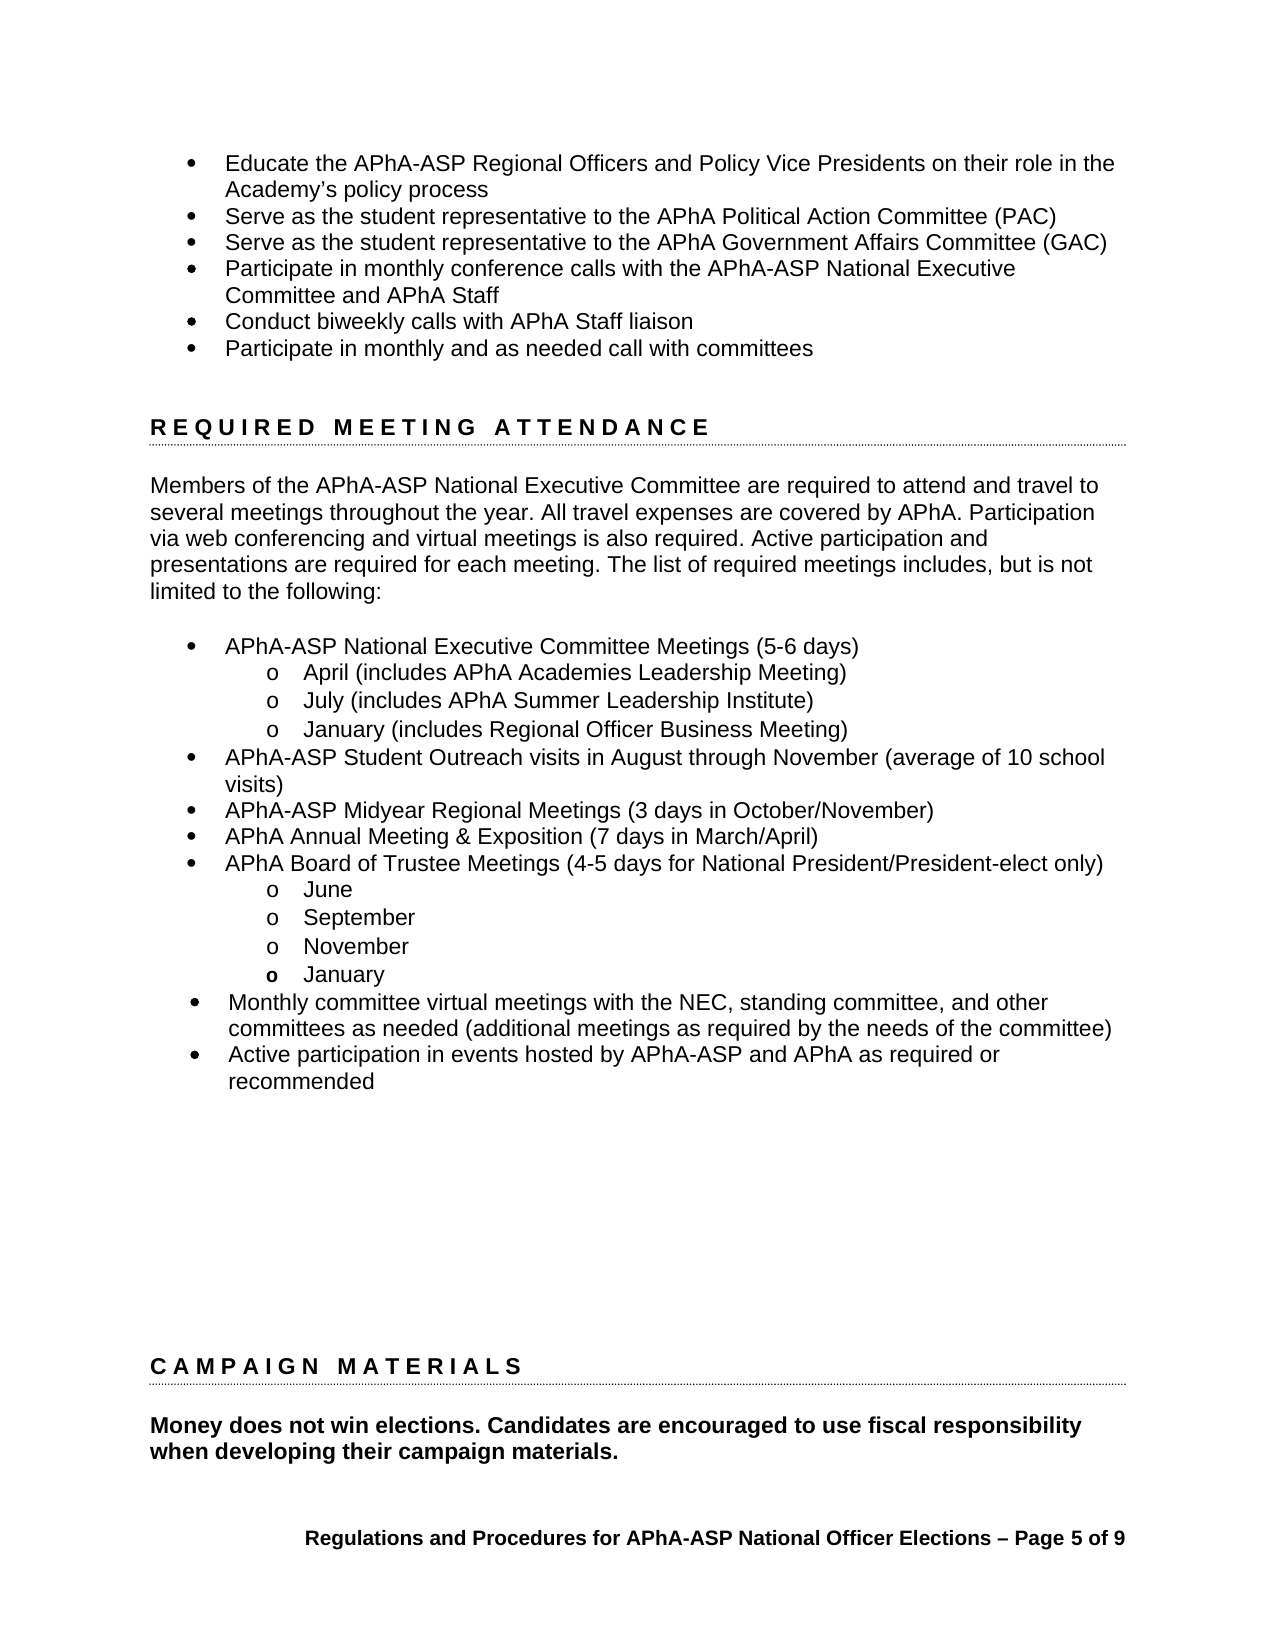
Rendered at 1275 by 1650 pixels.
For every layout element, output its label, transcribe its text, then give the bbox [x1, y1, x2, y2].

list September [266, 904, 1125, 933]
list APhA-ASP Student Outreach visits in August through November (average of 10 school visits) [187, 744, 1125, 797]
list Educate the APhA-ASP Regional Officers and Policy Vice Presidents on their role in the Academy’s policy process [187, 150, 1125, 203]
text CAMPAIGN MATERIALS [150, 1353, 1125, 1379]
list November [266, 933, 1125, 961]
text Members of the APhA-ASP National Executive Committee are required to attend and travel to several meetings throughout the year. All travel expenses are covered by APhA. Participation via web conferencing and virtual meetings is also required. Active participation and presentations are required for each meeting. The list of required meetings includes, but is not limited to the following: [150, 472, 1125, 604]
list Conduct biweekly calls with APhA Staff liaison [187, 308, 1125, 334]
list Serve as the student representative to the APhA Government Affairs Committee (GAC) [187, 229, 1125, 255]
list APhA Annual Meeting & Exposition (7 days in March/April) [187, 823, 1125, 849]
list Monthly committee virtual meetings with the NEC, standing committee, and other committees as needed (additional meetings as required by the needs of the committee) [191, 989, 1125, 1041]
list Serve as the student representative to the APhA Political Action Committee (PAC) [187, 203, 1125, 229]
text REQUIRED MEETING ATTENDANCE [150, 413, 1125, 440]
list January (includes Regional Officer Business Meeting) [266, 716, 1125, 744]
text Money does not win elections. Candidates are encouraged to use fiscal responsibility when developing their campaign materials. [150, 1412, 1125, 1464]
list Participate in monthly and as needed call with committees [187, 334, 1125, 361]
list APhA Board of Trustee Meetings (4-5 days for National President/President-elect only) [187, 849, 1125, 876]
list APhA-ASP Midyear Regional Meetings (3 days in October/November) [187, 797, 1125, 823]
list Participate in monthly conference calls with the APhA-ASP National Executive Committee and APhA Staff [187, 255, 1125, 308]
list July (includes APhA Summer Leadership Institute) [266, 687, 1125, 716]
list Active participation in events hosted by APhA-ASP and APhA as required or recommended [191, 1041, 1125, 1094]
list June [266, 876, 1125, 904]
list January [266, 961, 1125, 989]
list APhA-ASP National Executive Committee Meetings (5-6 days) [187, 633, 1125, 659]
list April (includes APhA Academies Leadership Meeting) [266, 659, 1125, 687]
